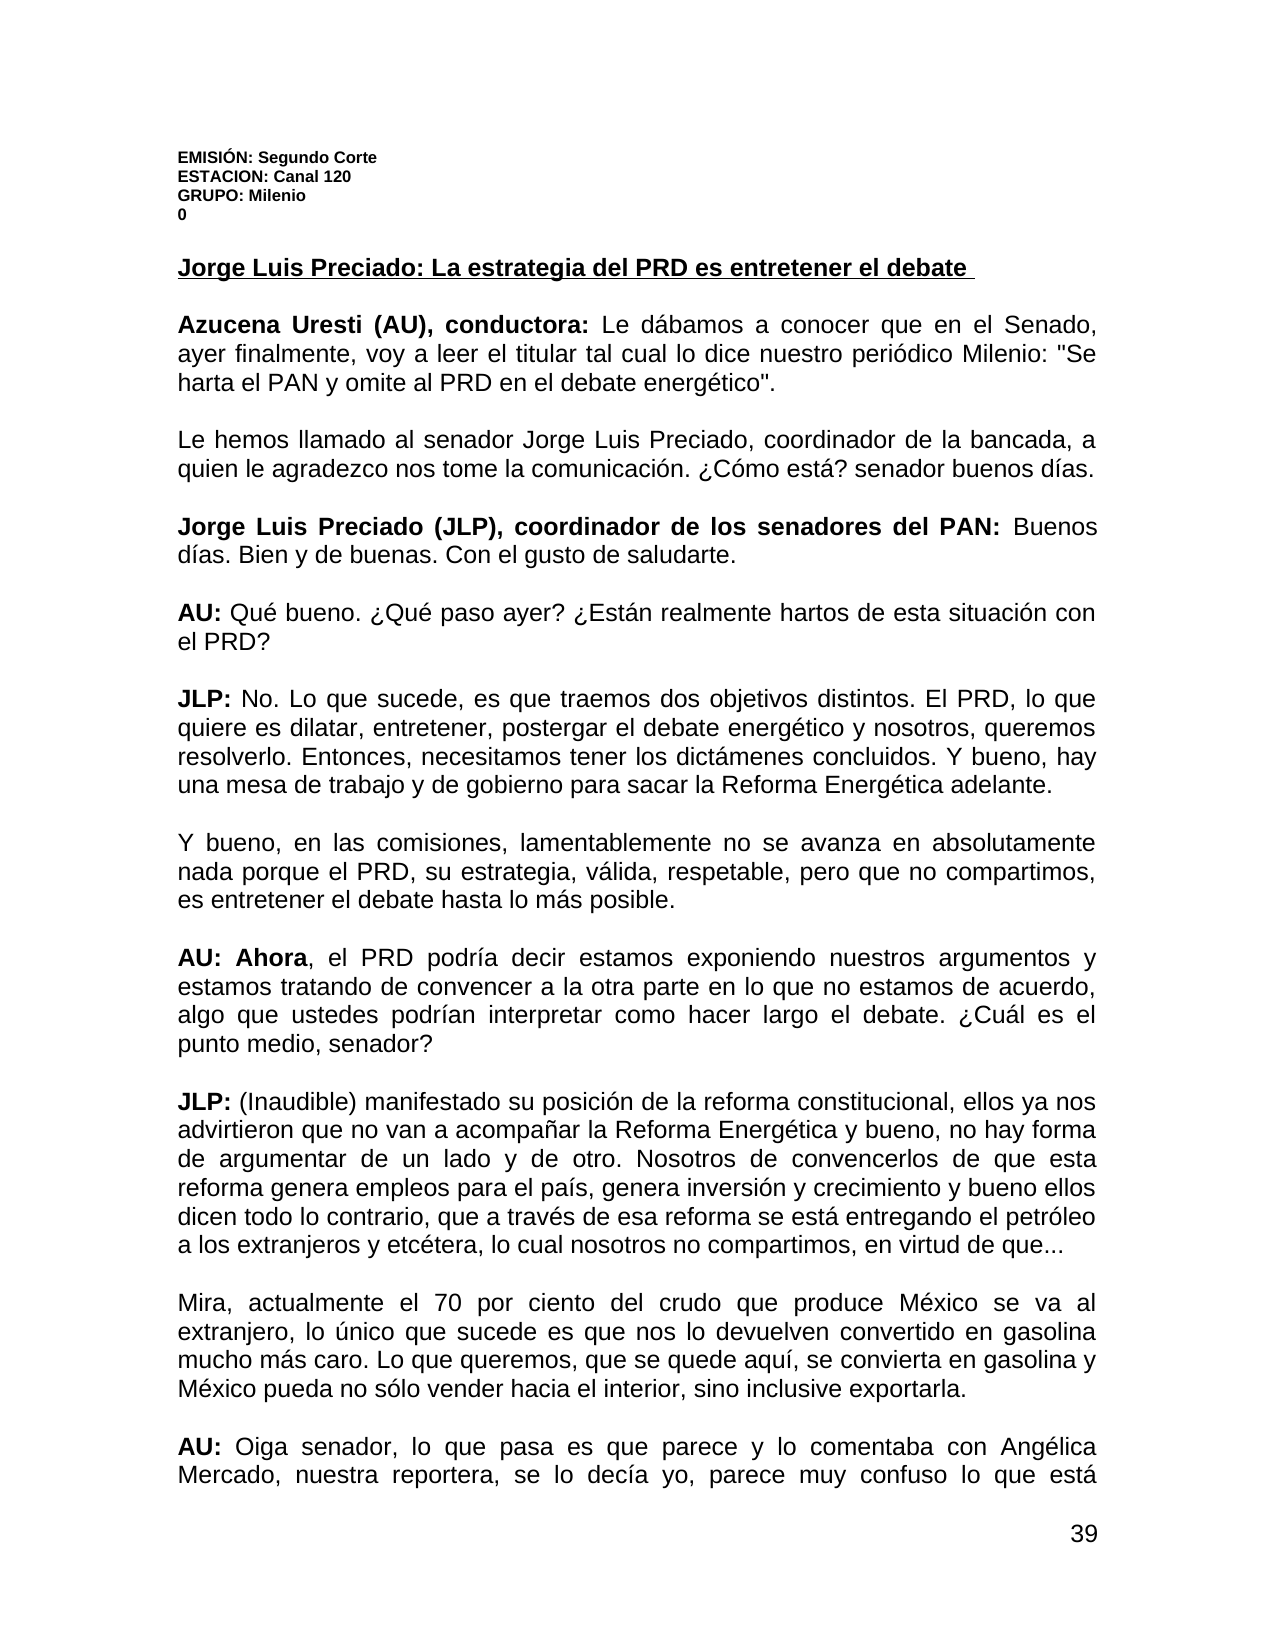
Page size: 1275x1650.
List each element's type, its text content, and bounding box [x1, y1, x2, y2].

text AU: Qué bueno. ¿Qué paso ayer? ¿Están realmente hartos de esta situación con el PRD? [177, 598, 1098, 656]
text Jorge Luis Preciado: La estrategia del PRD es entretener el debate [177, 253, 1098, 282]
text EMISIÓN: Segundo Corte [177, 148, 1098, 167]
text Y bueno, en las comisiones, lamentablemente no se avanza en absolutamente nada porque el PRD, su estrategia, válida, respetable, pero que no compartimos, es entretener el debate hasta lo más posible. [177, 828, 1098, 914]
text Le hemos llamado al senador Jorge Luis Preciado, coordinador de la bancada, a quien le agradezco nos tome la comunicación. ¿Cómo está? senador buenos días. [177, 426, 1098, 483]
text JLP: No. Lo que sucede, es que traemos dos objetivos distintos. El PRD, lo que quiere es dilatar, entretener, postergar el debate energético y nosotros, queremos resolverlo. Entonces, necesitamos tener los dictámenes concluidos. Y bueno, hay una mesa de trabajo y de gobierno para sacar la Reforma Energética adelante. [177, 684, 1098, 799]
text Mira, actualmente el 70 por ciento del crudo que produce México se va al extranjero, lo único que sucede es que nos lo devuelven convertido en gasolina mucho más caro. Lo que queremos, que se quede aquí, se convierta en gasolina y México pueda no sólo vender hacia el interior, sino inclusive exportarla. [177, 1288, 1098, 1403]
text JLP: (Inaudible) manifestado su posición de la reforma constitucional, ellos ya nos advirtieron que no van a acompañar la Reforma Energética y bueno, no hay forma de argumentar de un lado y de otro. Nosotros de convencerlos de que esta reforma genera empleos para el país, genera inversión y crecimiento y bueno ellos dicen todo lo contrario, que a través de esa reforma se está entregando el petróleo a los extranjeros y etcétera, lo cual nosotros no compartimos, en virtud de que... [177, 1087, 1098, 1259]
text 0 [177, 205, 1098, 224]
text Jorge Luis Preciado (JLP), coordinador de los senadores del PAN: Buenos días. Bien y de buenas. Con el gusto de saludarte. [177, 512, 1098, 569]
text ESTACION: Canal 120 [177, 167, 1098, 186]
text AU: Ahora, el PRD podría decir estamos exponiendo nuestros argumentos y estamos tratando de convencer a la otra parte en lo que no estamos de acuerdo, algo que ustedes podrían interpretar como hacer largo el debate. ¿Cuál es el punto medio, senador? [177, 943, 1098, 1058]
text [177, 1432, 1098, 1489]
text Azucena Uresti (AU), conductora: Le dábamos a conocer que en el Senado, ayer finalmente, voy a leer el titular tal cual lo dice nuestro periódico Milenio: "Se harta el PAN y omite al PRD en el debate energético". [177, 311, 1098, 397]
text GRUPO: Milenio [177, 186, 1098, 205]
